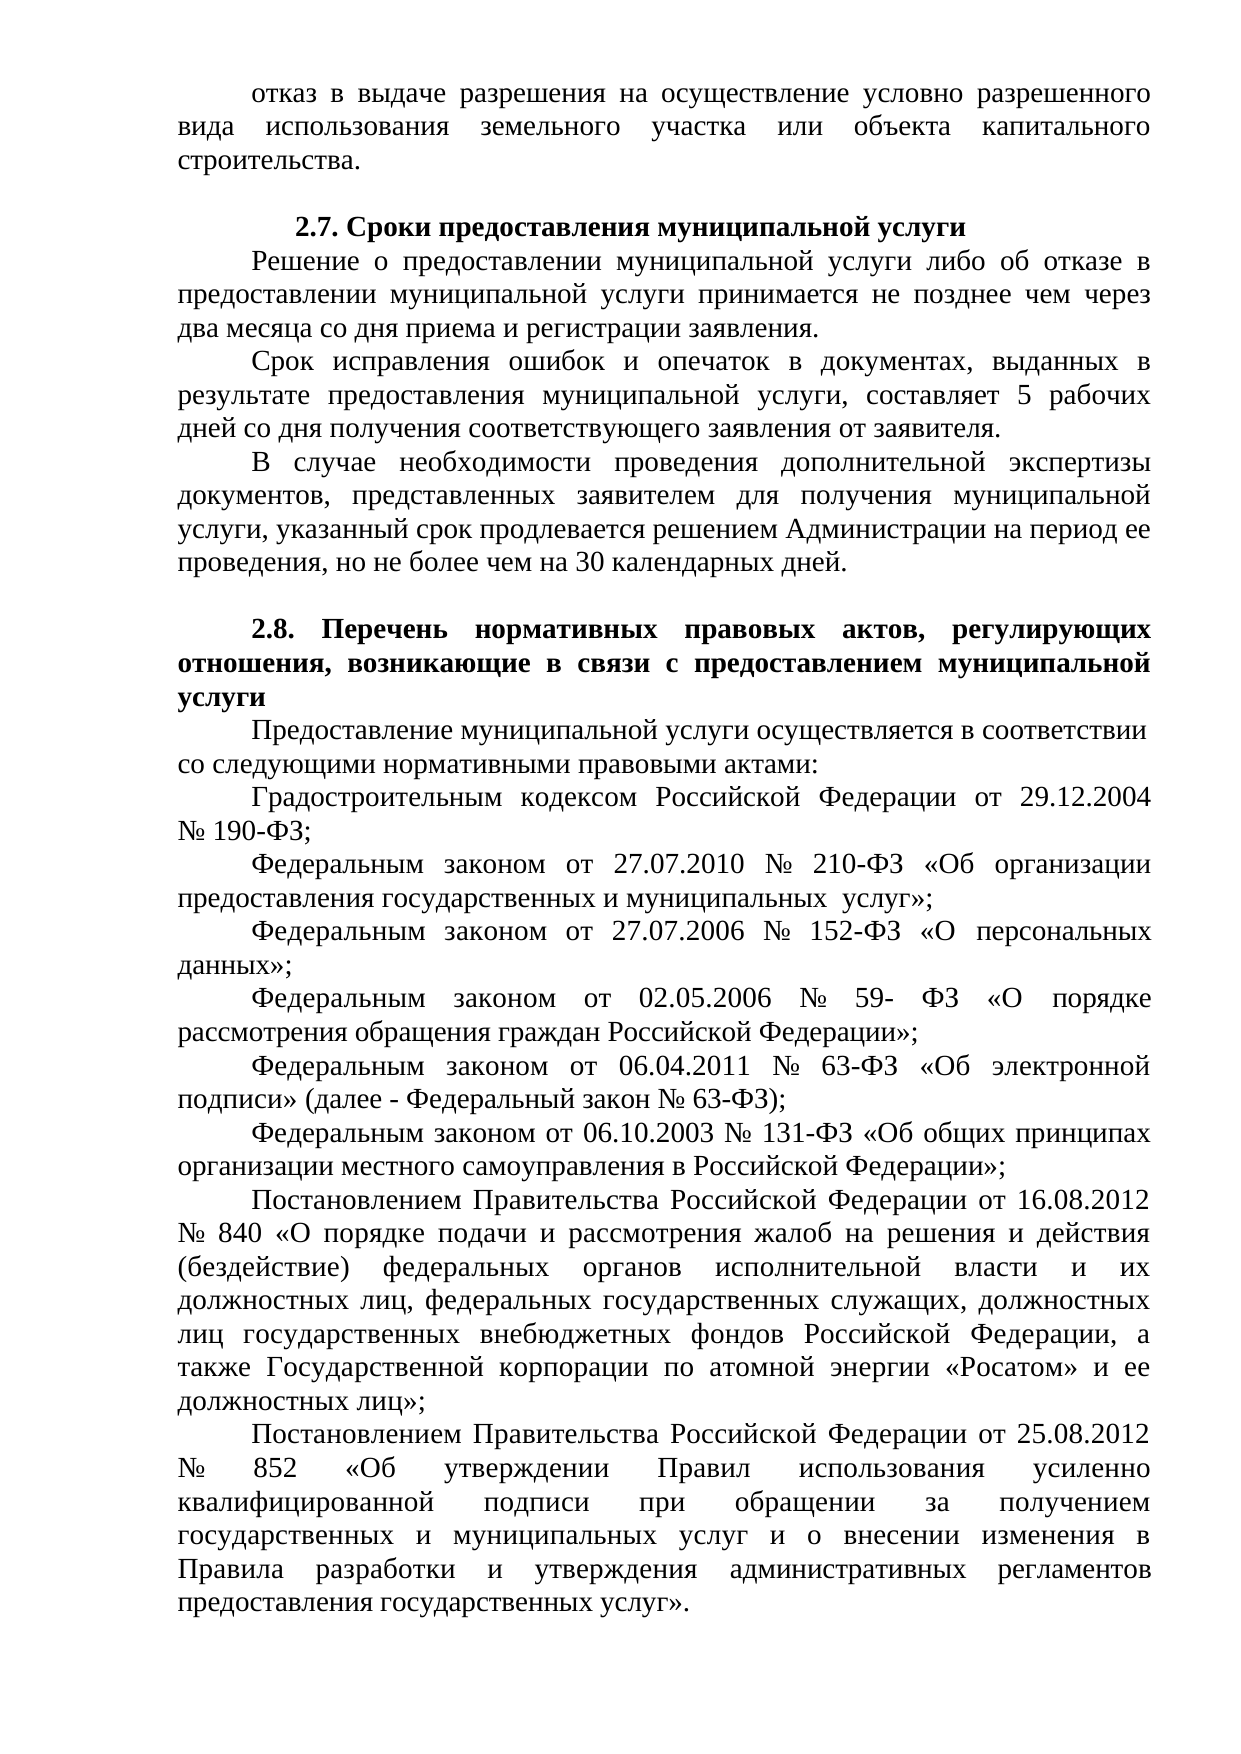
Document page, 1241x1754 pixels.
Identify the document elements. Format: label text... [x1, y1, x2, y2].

text Федеральным законом от 06.04.2011 № 63-ФЗ «Об электронной подписи» (далее - Федеральный закон № 63-ФЗ); [177, 1048, 1152, 1115]
text Постановлением Правительства Российской Федерации от 25.08.2012 № 852 «Об утверждении Правил использования усиленно квалифицированной подписи при обращении за получением государственных и муниципальных услуг и о внесении изменения в Правила разработки и утверждения административных регламентов предоставления государственных услуг». [177, 1417, 1152, 1618]
text В случае необходимости проведения дополнительной экспертизы документов, представленных заявителем для получения муниципальной услуги, указанный срок продлевается решением Администрации на период ее проведения, но не более чем на 30 календарных дней. [177, 444, 1152, 578]
text 2.7. Сроки предоставления муниципальной услуги [177, 209, 1152, 243]
text Федеральным законом от 27.07.2006 № 152-ФЗ «О персональных данных»; [177, 913, 1152, 981]
text Градостроительным кодексом Российской Федерации от 29.12.2004 № 190-ФЗ; [177, 779, 1152, 846]
text Федеральным законом от 06.10.2003 № 131-ФЗ «Об общих принципах организации местного самоуправления в Российской Федерации»; [177, 1115, 1152, 1182]
text Предоставление муниципальной услуги осуществляется в соответствии со следующими нормативными правовыми актами: [177, 712, 1152, 779]
text Федеральным законом от 02.05.2006 № 59- ФЗ «О порядке рассмотрения обращения граждан Российской Федерации»; [177, 981, 1152, 1048]
text отказ в выдаче разрешения на осуществление условно разрешенного вида использования земельного участка или объекта капитального строительства. [177, 75, 1152, 176]
text Решение о предоставлении муниципальной услуги либо об отказе в предоставлении муниципальной услуги принимается не позднее чем через два месяца со дня приема и регистрации заявления. [177, 243, 1152, 343]
text Федеральным законом от 27.07.2010 № 210-ФЗ «Об организации предоставления государственных и муниципальных услуг»; [177, 846, 1152, 913]
text Срок исправления ошибок и опечаток в документах, выданных в результате предоставления муниципальной услуги, составляет 5 рабочих дней со дня получения соответствующего заявления от заявителя. [177, 343, 1152, 444]
text Постановлением Правительства Российской Федерации от 16.08.2012 № 840 «О порядке подачи и рассмотрения жалоб на решения и действия (бездействие) федеральных органов исполнительной власти и их должностных лиц, федеральных государственных служащих, должностных лиц государственных внебюджетных фондов Российской Федерации, а также Государственной корпорации по атомной энергии «Росатом» и ее должностных лиц»; [177, 1182, 1152, 1417]
text 2.8. Перечень нормативных правовых актов, регулирующих отношения, возникающие в связи с предоставлением муниципальной услуги [177, 612, 1152, 712]
